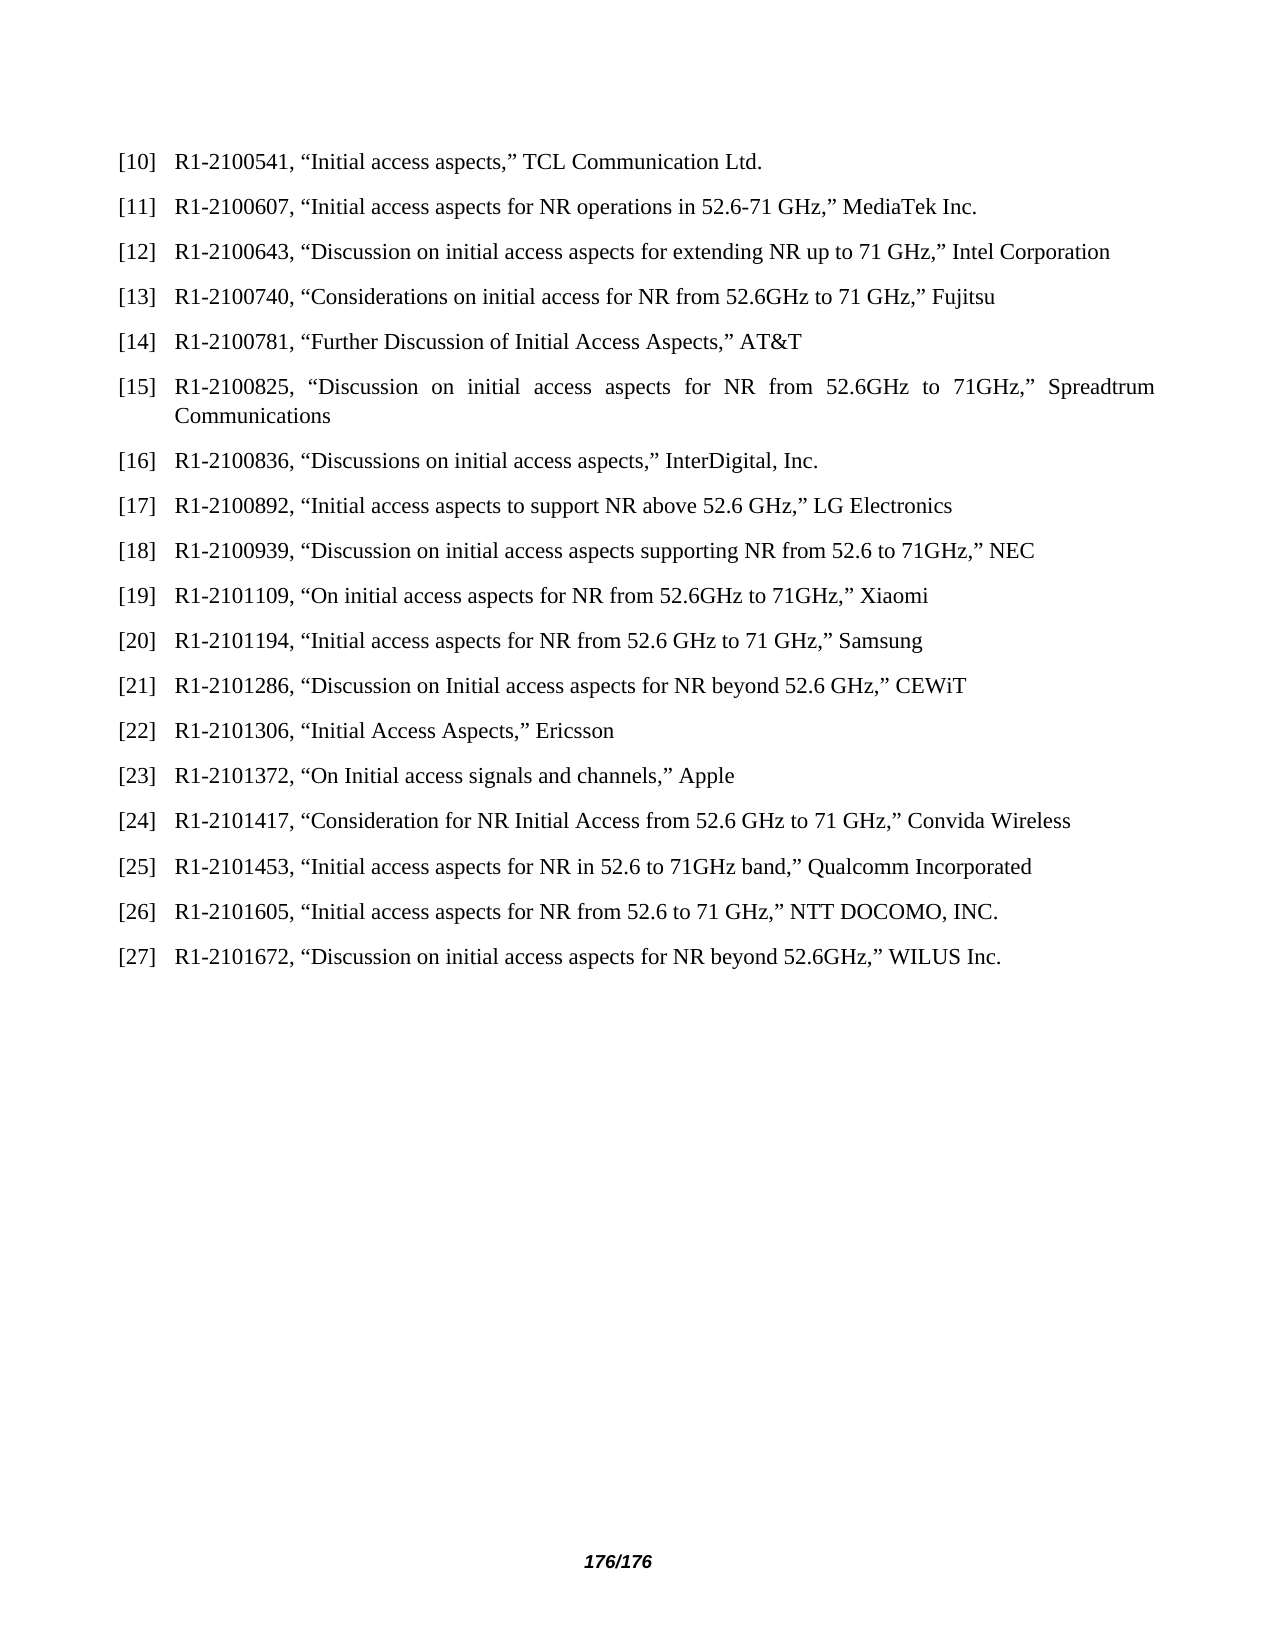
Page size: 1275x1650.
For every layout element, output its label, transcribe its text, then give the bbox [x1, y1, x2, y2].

list R1-2100740, “Considerations on initial access for NR from 52.6GHz to 71 GHz,” Fujitsu [118, 283, 1157, 309]
list R1-2100939, “Discussion on initial access aspects supporting NR from 52.6 to 71GHz,” NEC [118, 537, 1157, 563]
list R1-2101453, “Initial access aspects for NR in 52.6 to 71GHz band,” Qualcomm Incorporated [118, 853, 1157, 879]
list R1-2100541, “Initial access aspects,” TCL Communication Ltd. [118, 148, 1157, 174]
list R1-2101605, “Initial access aspects for NR from 52.6 to 71 GHz,” NTT DOCOMO, INC. [118, 898, 1157, 924]
list R1-2100607, “Initial access aspects for NR operations in 52.6-71 GHz,” MediaTek Inc. [118, 193, 1157, 219]
list R1-2101672, “Discussion on initial access aspects for NR beyond 52.6GHz,” WILUS Inc. [118, 943, 1157, 969]
list R1-2100836, “Discussions on initial access aspects,” InterDigital, Inc. [118, 447, 1157, 473]
list R1-2101109, “On initial access aspects for NR from 52.6GHz to 71GHz,” Xiaomi [118, 582, 1157, 608]
list R1-2100892, “Initial access aspects to support NR above 52.6 GHz,” LG Electronics [118, 492, 1157, 518]
list R1-2101306, “Initial Access Aspects,” Ericsson [118, 717, 1157, 744]
list R1-2101194, “Initial access aspects for NR from 52.6 GHz to 71 GHz,” Samsung [118, 627, 1157, 653]
list R1-2100825, “Discussion on initial access aspects for NR from 52.6GHz to 71GHz,” Spreadtrum Communications [118, 373, 1157, 428]
list R1-2101286, “Discussion on Initial access aspects for NR beyond 52.6 GHz,” CEWiT [118, 672, 1157, 699]
list R1-2100643, “Discussion on initial access aspects for extending NR up to 71 GHz,” Intel Corporation [118, 238, 1157, 264]
list R1-2101372, “On Initial access signals and channels,” Apple [118, 762, 1157, 789]
list R1-2101417, “Consideration for NR Initial Access from 52.6 GHz to 71 GHz,” Convida Wireless [118, 808, 1157, 834]
list R1-2100781, “Further Discussion of Initial Access Aspects,” AT&T [118, 328, 1157, 354]
